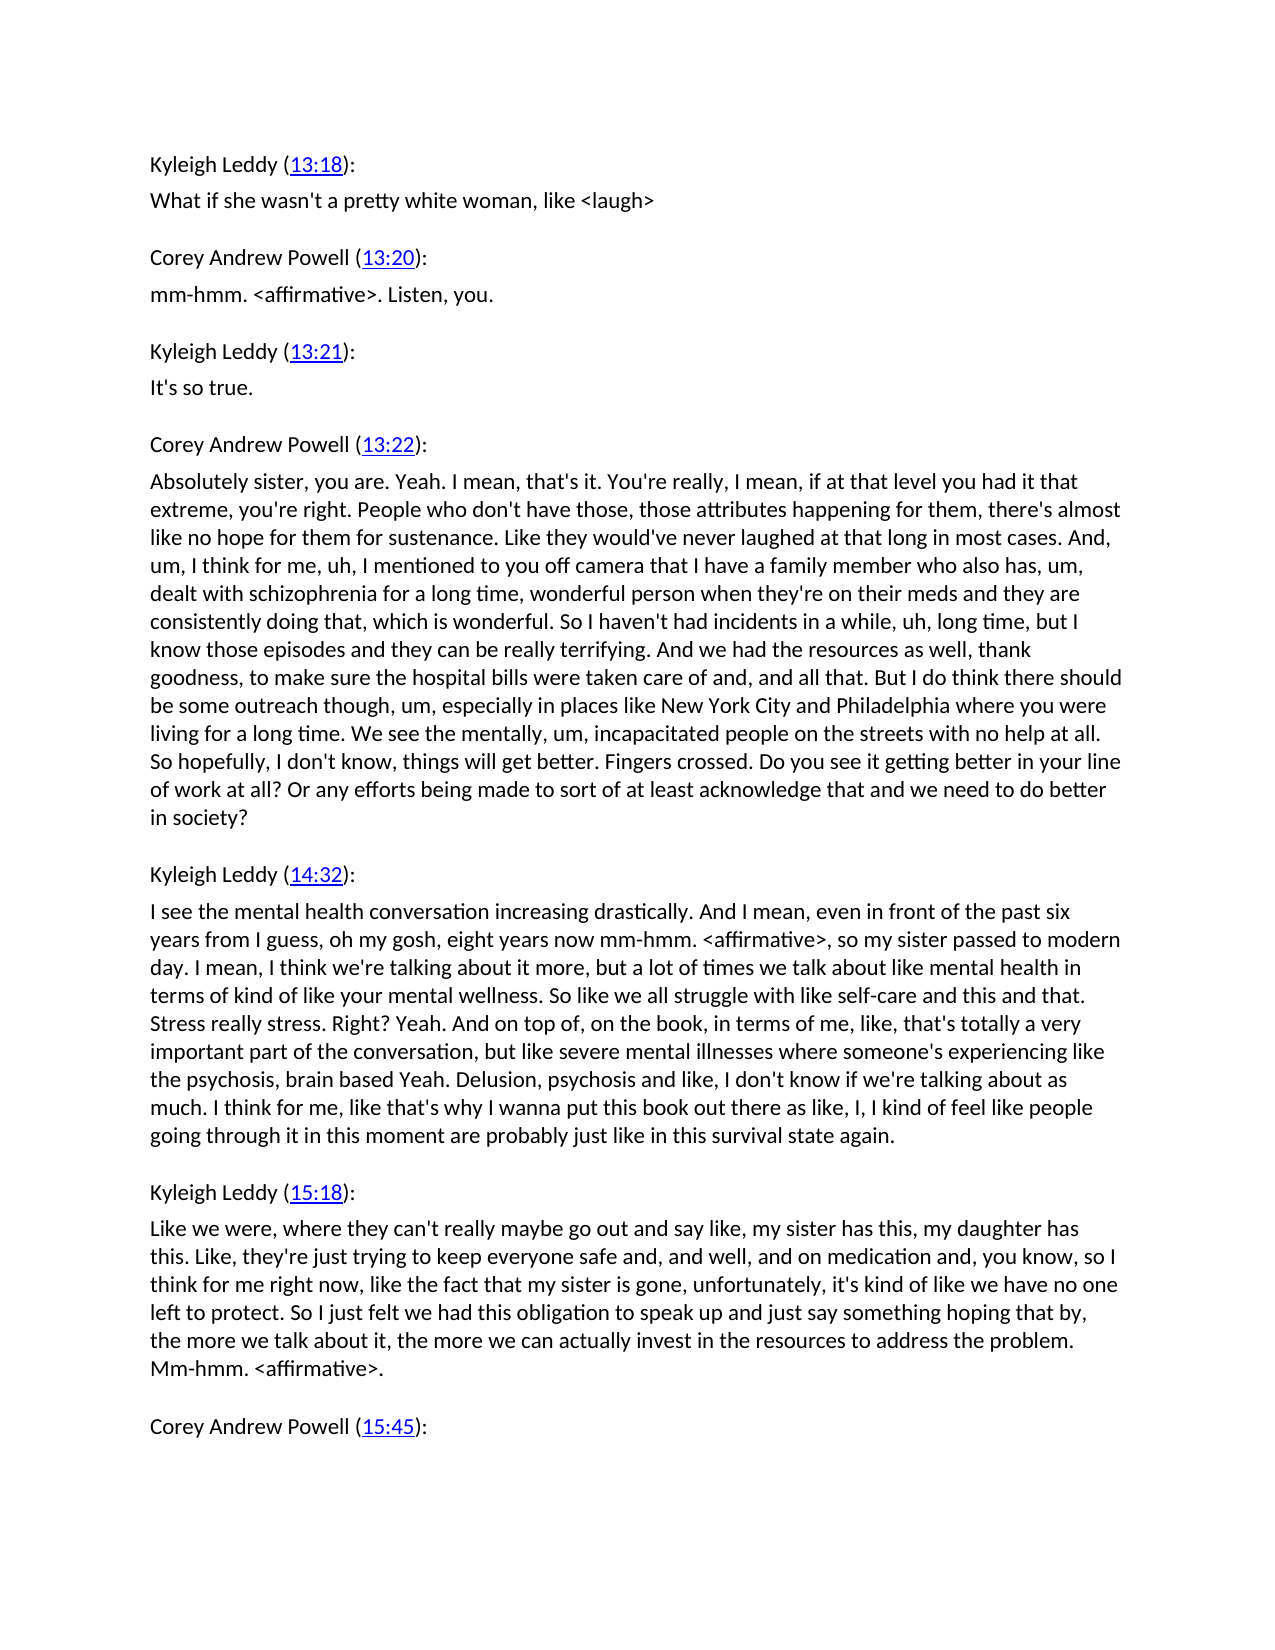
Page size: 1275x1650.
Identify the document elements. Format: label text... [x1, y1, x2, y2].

text mm-hmm. <affirmative>. Listen, you. [150, 280, 1125, 308]
text Absolutely sister, you are. Yeah. I mean, that's it. You're really, I mean, if at that level you had it that extreme, you're right. People who don't have those, those attributes happening for them, there's almost like no hope for them for sustenance. Like they would've never laughed at that long in most cases. And, um, I think for me, uh, I mentioned to you off camera that I have a family member who also has, um, dealt with schizophrenia for a long time, wonderful person when they're on their meds and they are consistently doing that, which is wonderful. So I haven't had incidents in a while, uh, long time, but I know those episodes and they can be really terrifying. And we had the resources as well, thank goodness, to make sure the hospital bills were taken care of and, and all that. But I do think there should be some outreach though, um, especially in places like New York City and Philadelphia where you were living for a long time. We see the mentally, um, incapacitated people on the streets with no help at all. So hopefully, I don't know, things will get better. Fingers crossed. Do you see it getting better in your line of work at all? Or any efforts being made to sort of at least acknowledge that and we need to do better in society? [150, 467, 1125, 831]
text It's so true. [150, 373, 1125, 401]
text Like we were, where they can't really maybe go out and say like, my sister has this, my daughter has this. Like, they're just trying to keep everyone safe and, and well, and on medication and, you know, so I think for me right now, like the fact that my sister is gone, unfortunately, it's kind of like we have no one left to protect. So I just felt we had this obligation to speak up and just say something hoping that by, the more we talk about it, the more we can actually invest in the resources to address the problem. Mm-hmm. <affirmative>. [150, 1214, 1125, 1383]
text Kyleigh Leddy (14:32): [150, 860, 1125, 888]
text Kyleigh Leddy (15:18): [150, 1178, 1125, 1206]
text Corey Andrew Powell (15:45): [150, 1412, 1125, 1440]
text Kyleigh Leddy (13:18): [150, 150, 1125, 178]
text Kyleigh Leddy (13:21): [150, 337, 1125, 365]
text Corey Andrew Powell (13:22): [150, 431, 1125, 459]
text Corey Andrew Powell (13:20): [150, 243, 1125, 272]
text I see the mental health conversation increasing drastically. And I mean, even in front of the past six years from I guess, oh my gosh, eight years now mm-hmm. <affirmative>, so my sister passed to modern day. I mean, I think we're talking about it more, but a lot of times we talk about like mental health in terms of kind of like your mental wellness. So like we all struggle with like self-care and this and that. Stress really stress. Right? Yeah. And on top of, on the book, in terms of me, like, that's totally a very important part of the conversation, but like severe mental illnesses where someone's experiencing like the psychosis, brain based Yeah. Delusion, psychosis and like, I don't know if we're talking about as much. I think for me, like that's why I wanna put this book out there as like, I, I kind of feel like people going through it in this moment are probably just like in this survival state again. [150, 897, 1125, 1149]
text What if she wasn't a pretty white woman, like <laugh> [150, 186, 1125, 214]
